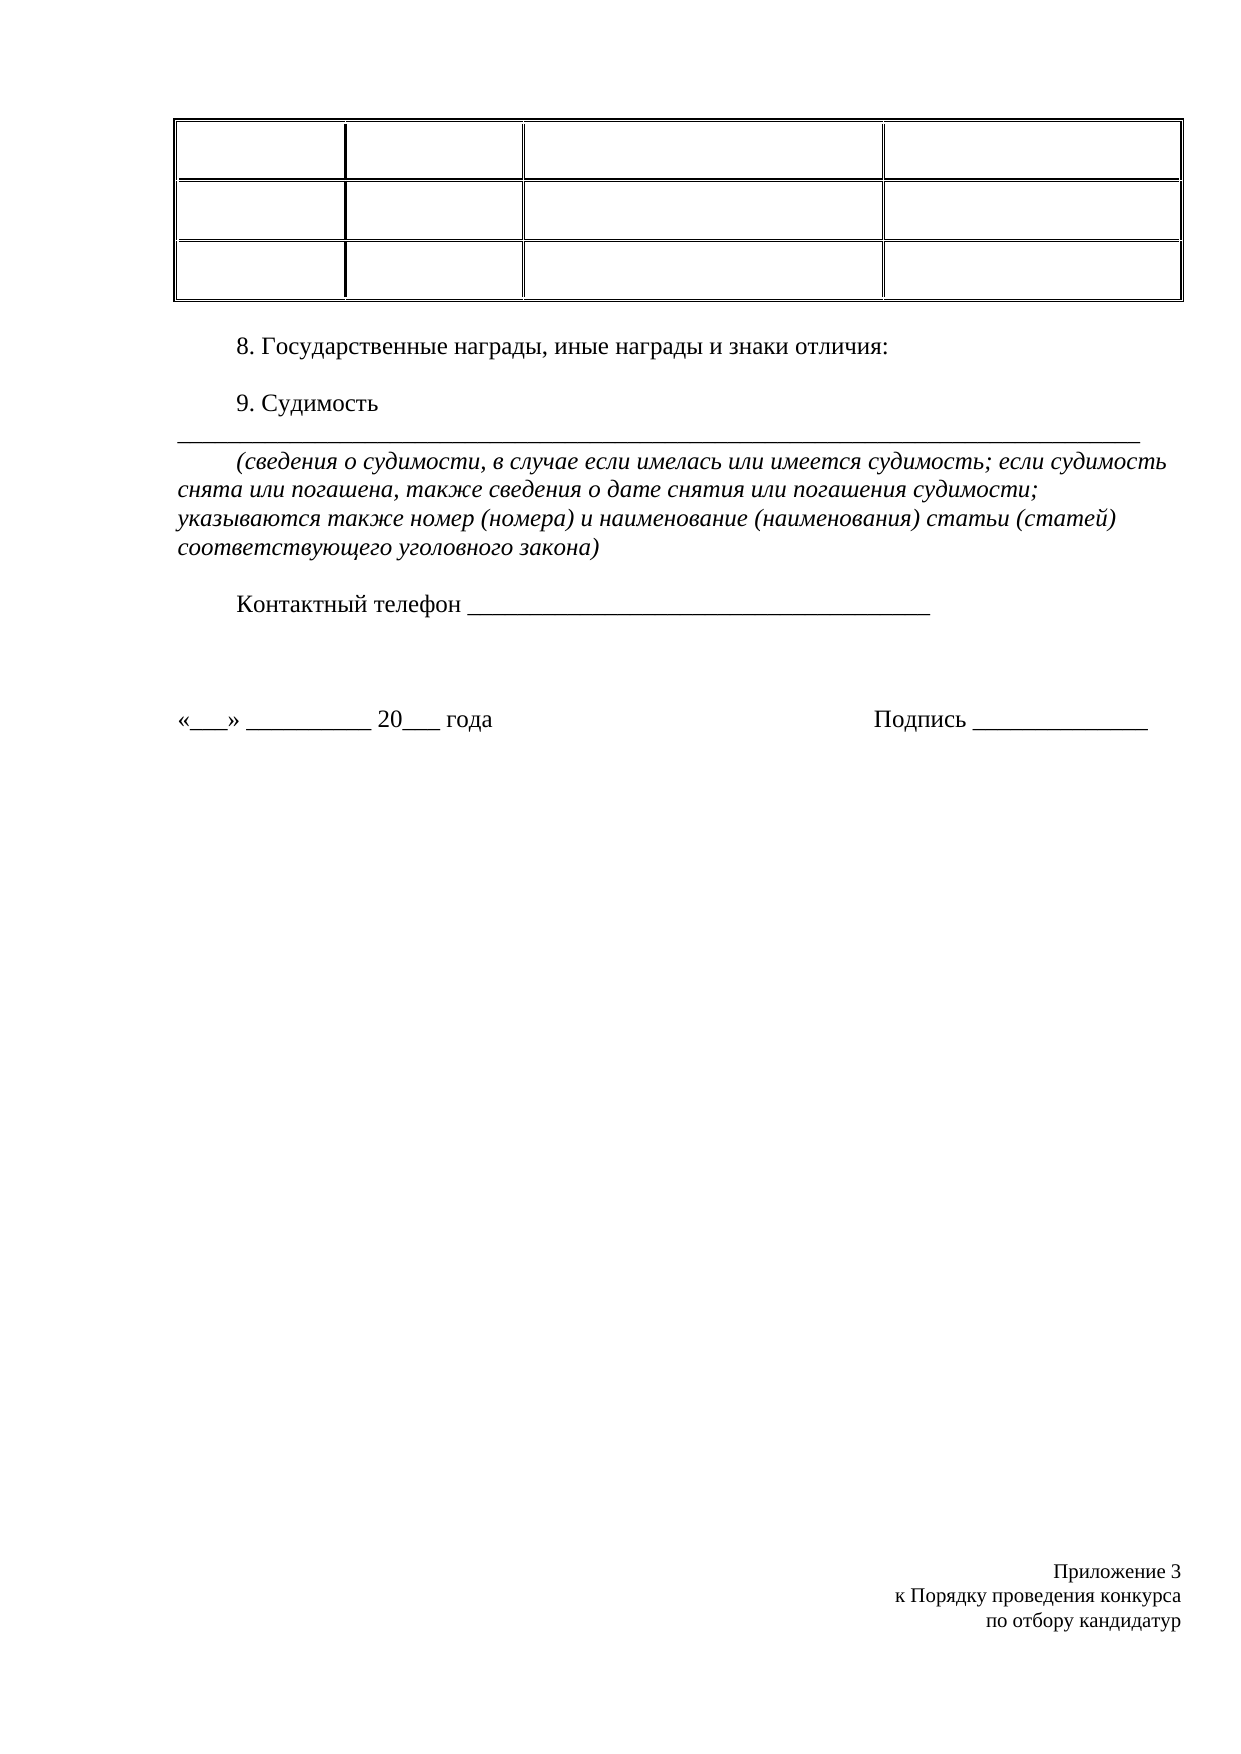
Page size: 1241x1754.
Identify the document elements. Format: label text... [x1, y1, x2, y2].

table_cell [177, 239, 345, 299]
text 9. Судимость [177, 388, 1181, 417]
text 8. Государственные награды, иные награды и знаки отличия: [177, 331, 1181, 359]
text «___» __________ 20___ года Подпись ______________ [177, 704, 1181, 733]
table_cell [177, 178, 344, 238]
text к Порядку проведения конкурса [177, 1583, 1181, 1607]
table_cell [884, 239, 1181, 299]
table_cell [885, 178, 1181, 238]
table_cell [347, 182, 522, 238]
text (сведения о судимости, в случае если имелась или имеется судимость; если судимость снята или погашена, также сведения о дате снятия или погашения судимости; указываются также номер (номера) и наименование (наименования) статьи (статей) соответствующего уголовного закона) [177, 446, 1181, 561]
table_cell [524, 122, 883, 178]
table_cell [345, 242, 523, 299]
table_cell [884, 122, 1180, 178]
table_cell [524, 242, 883, 299]
text Контактный телефон _____________________________________ [177, 589, 1181, 618]
text Приложение 3 [177, 1559, 1181, 1583]
text по отбору кандидатур [177, 1607, 1181, 1632]
table_cell [345, 122, 523, 178]
table_cell [177, 122, 345, 178]
table_cell [525, 182, 882, 238]
text _____________________________________________________________________________ [177, 417, 1181, 446]
